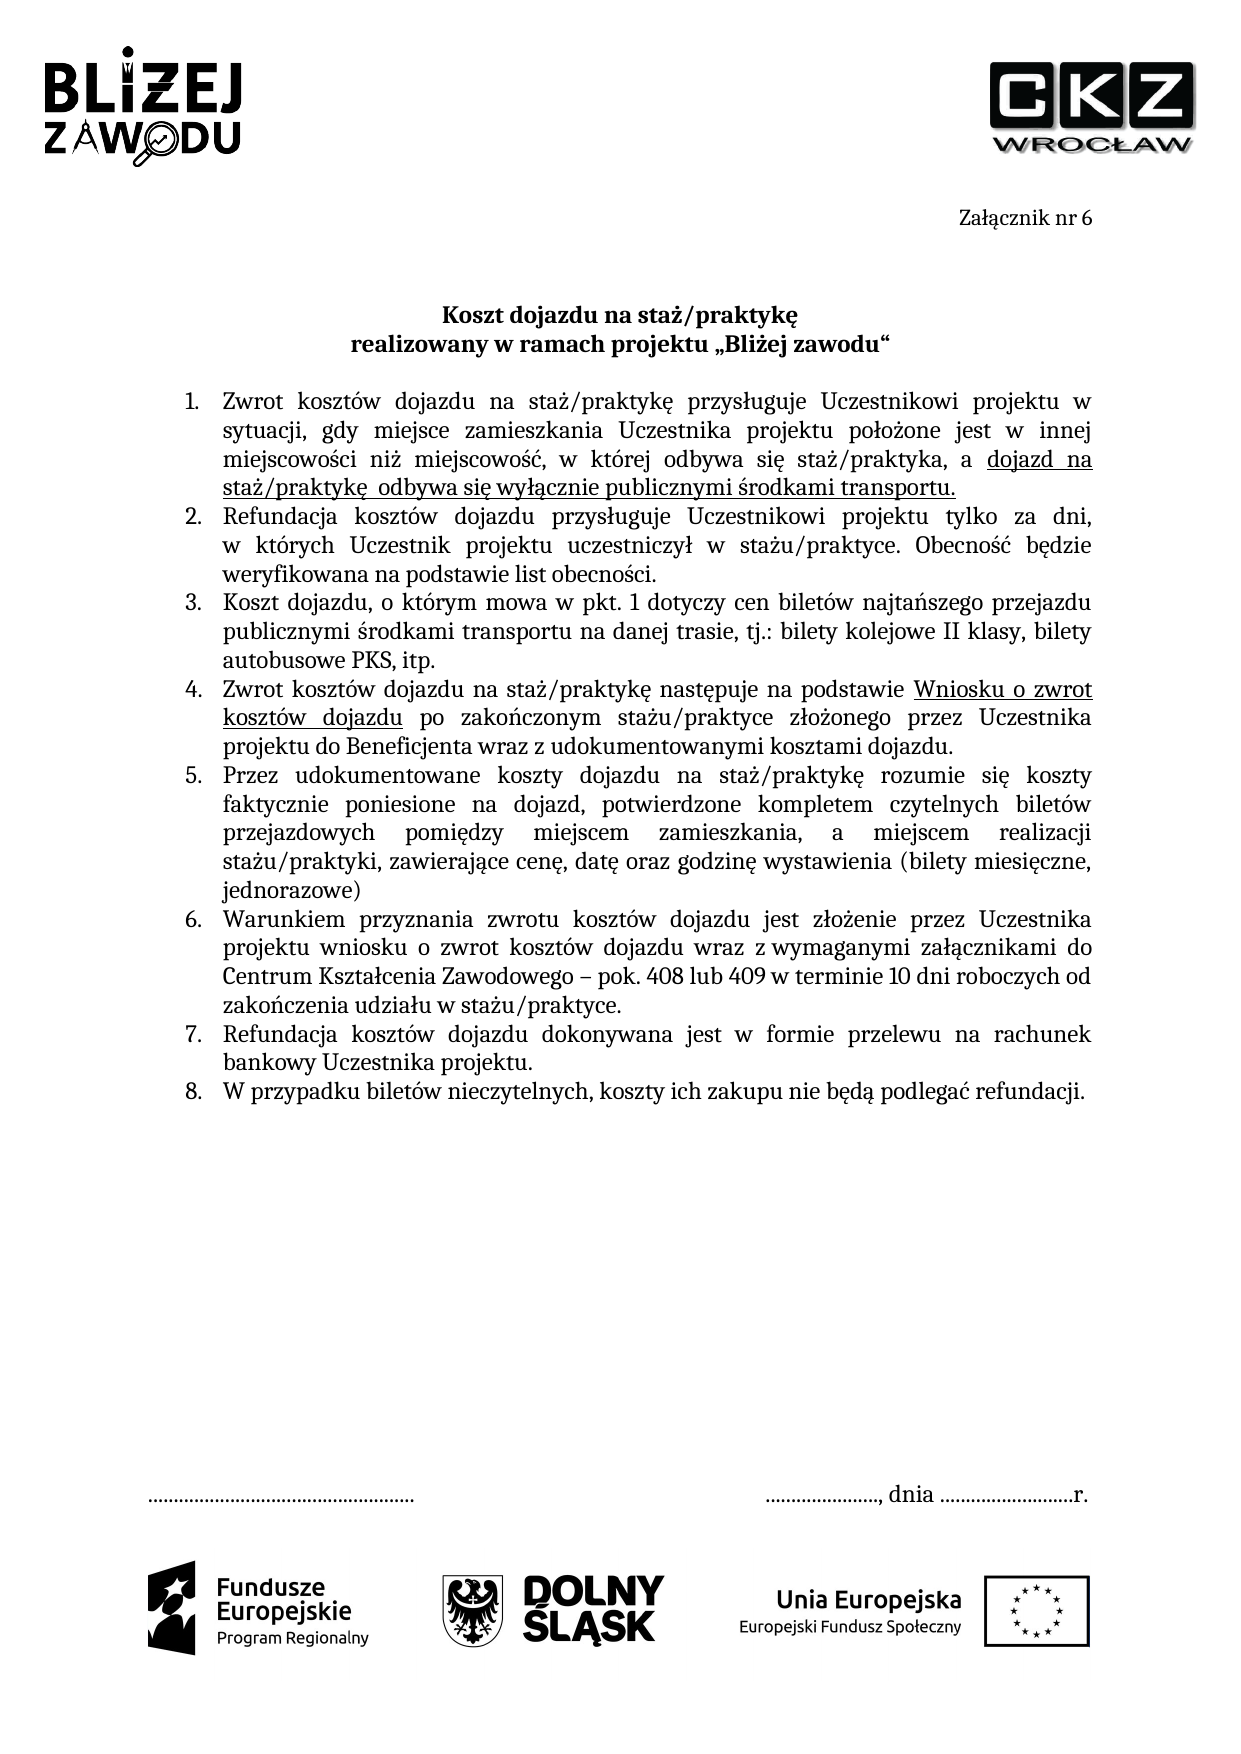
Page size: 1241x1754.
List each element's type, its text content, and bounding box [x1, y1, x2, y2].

text Załącznik nr 6 [148, 204, 1093, 231]
text realizowany w ramach projektu „Bliżej zawodu“ [148, 329, 1093, 358]
list Warunkiem przyznania zwrotu kosztów dojazdu jest złożenie przez Uczestnika projektu wniosku o zwrot kosztów dojazdu wraz z wymaganymi załącznikami do Centrum Kształcenia Zawodowego – pok. 408 lub 409 w terminie 10 dni roboczych od zakończenia udziału w stażu/praktyce. [185, 904, 1093, 1019]
list Zwrot kosztów dojazdu na staż/praktykę przysługuje Uczestnikowi projektu w sytuacji, gdy miejsce zamieszkania Uczestnika projektu położone jest w innej miejscowości niż miejscowość, w której odbywa się staż/praktyka, a dojazd na staż/praktykę odbywa się wyłącznie publicznymi środkami transportu. [185, 387, 1093, 502]
list Zwrot kosztów dojazdu na staż/praktykę następuje na podstawie Wniosku o zwrot kosztów dojazdu po zakończonym stażu/praktyce złożonego przez Uczestnika projektu do Beneficjenta wraz z udokumentowanymi kosztami dojazdu. [185, 674, 1093, 761]
text Koszt dojazdu na staż/praktykę [148, 301, 1093, 329]
text .................................................... ......................, dnia ..........................r. [148, 1479, 1093, 1508]
list Przez udokumentowane koszty dojazdu na staż/praktykę rozumie się koszty faktycznie poniesione na dojazd, potwierdzone kompletem czytelnych biletów przejazdowych pomiędzy miejscem zamieszkania, a miejscem realizacji stażu/praktyki, zawierające cenę, datę oraz godzinę wystawienia (bilety miesięczne, jednorazowe) [185, 761, 1093, 904]
picture [45, 46, 1197, 167]
picture [147, 1548, 1091, 1681]
list Koszt dojazdu, o którym mowa w pkt. 1 dotyczy cen biletów najtańszego przejazdu publicznymi środkami transportu na danej trasie, tj.: bilety kolejowe II klasy, bilety autobusowe PKS, itp. [185, 588, 1093, 674]
list Refundacja kosztów dojazdu dokonywana jest w formie przelewu na rachunek bankowy Uczestnika projektu. [185, 1019, 1093, 1077]
list W przypadku biletów nieczytelnych, koszty ich zakupu nie będą podlegać refundacji. [185, 1077, 1093, 1106]
list Refundacja kosztów dojazdu przysługuje Uczestnikowi projektu tylko za dni, w których Uczestnik projektu uczestniczył w stażu/praktyce. Obecność będzie weryfikowana na podstawie list obecności. [185, 502, 1093, 588]
